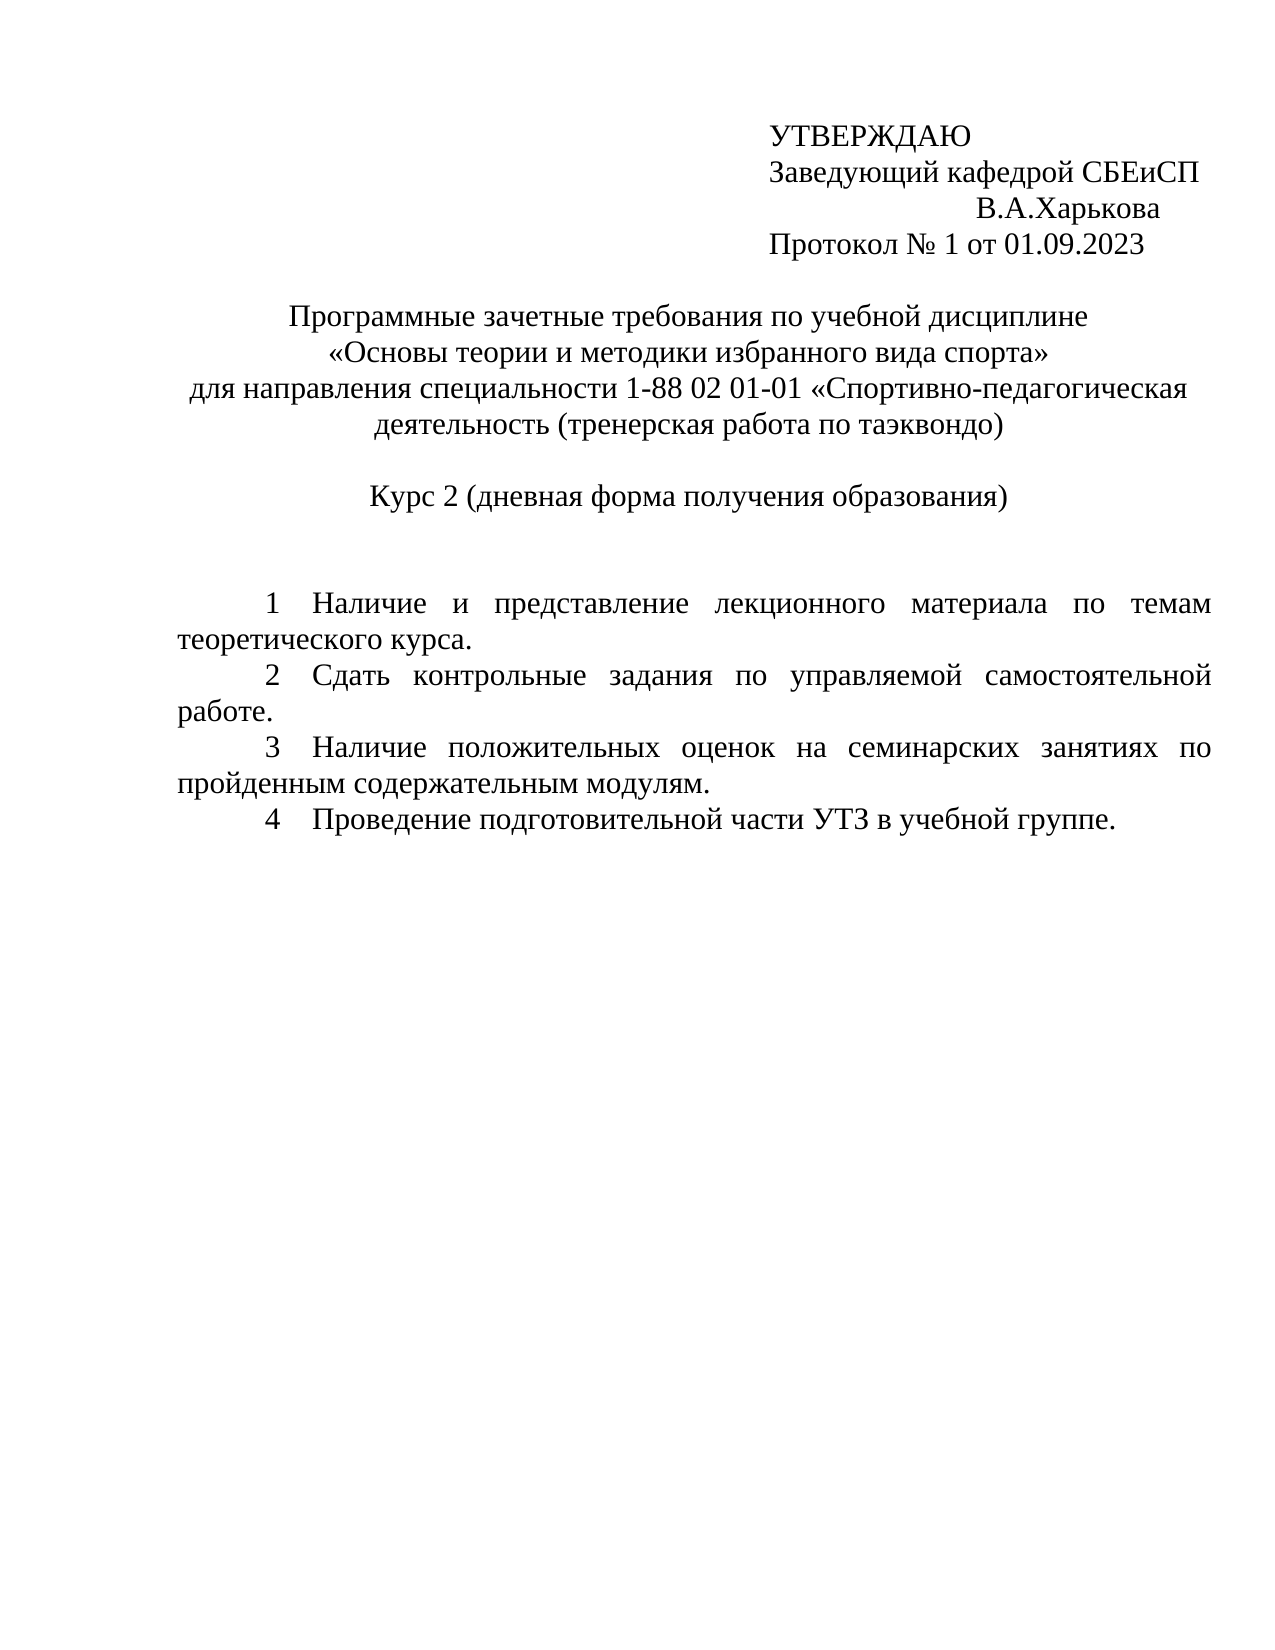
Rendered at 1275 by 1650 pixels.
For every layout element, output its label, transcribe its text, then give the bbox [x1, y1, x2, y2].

list Проведение подготовительной части УТЗ в учебной группе. [177, 800, 1213, 836]
text Заведующий кафедрой СБЕиСП [769, 153, 1213, 189]
text «Основы теории и методики избранного вида спорта» [164, 333, 1213, 369]
list Наличие положительных оценок на семинарских занятиях по пройденным содержательным модулям. [177, 728, 1213, 800]
list Сдать контрольные задания по управляемой самостоятельной работе. [177, 656, 1213, 728]
text для направления специальности 1-88 02 01-01 «Спортивно-педагогическая деятельность (тренерская работа по таэквондо) [164, 369, 1213, 441]
text Программные зачетные требования по учебной дисциплине [164, 297, 1213, 333]
text В.А.Харькова [769, 189, 1213, 225]
list Наличие и представление лекционного материала по темам теоретического курса. [177, 584, 1213, 656]
text УТВЕРЖДАЮ [769, 117, 1213, 153]
text Курс 2 (дневная форма получения образования) [164, 477, 1213, 513]
text Протокол № 1 от 01.09.2023 [769, 225, 1213, 261]
